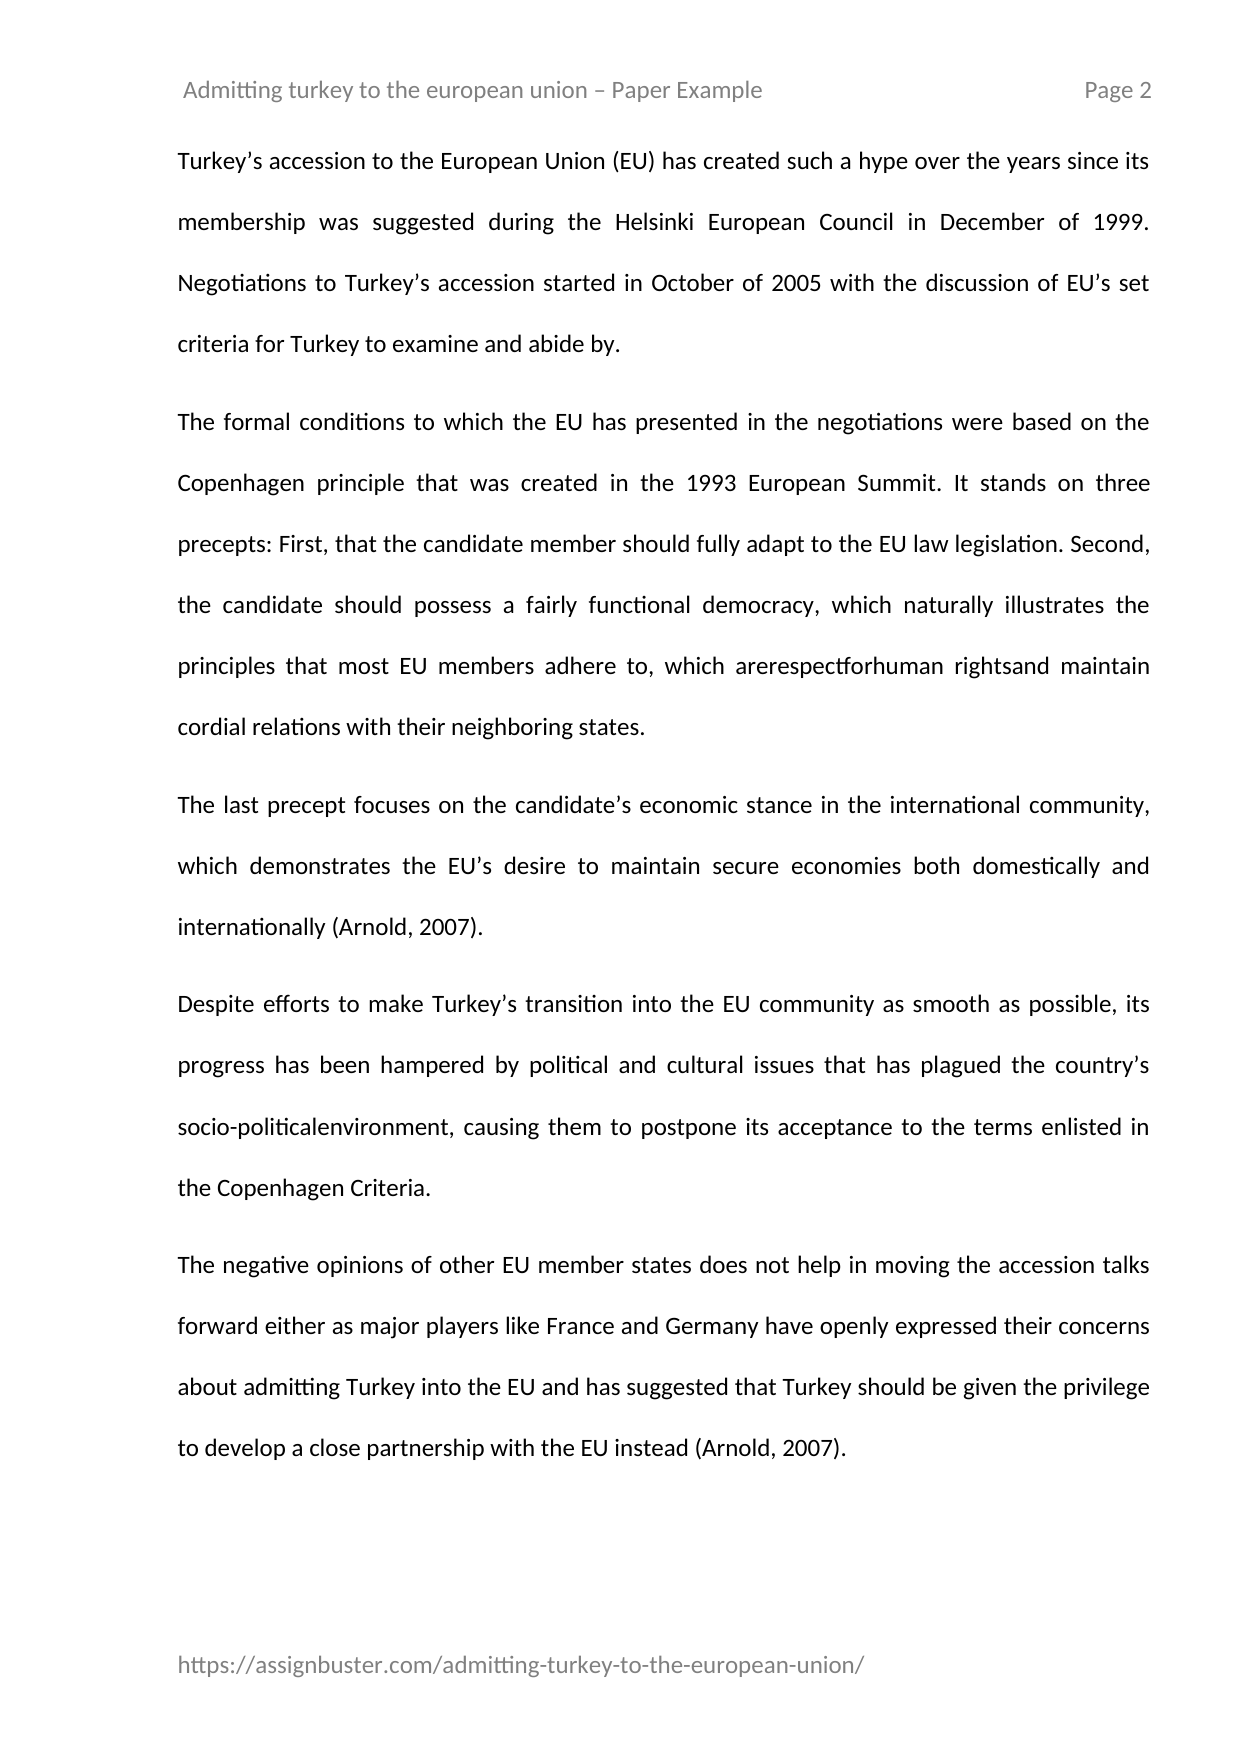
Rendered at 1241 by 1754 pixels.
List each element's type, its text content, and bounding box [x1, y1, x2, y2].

text The last precept focuses on the candidate’s economic stance in the international community, which demonstrates the EU’s desire to maintain secure economies both domestically and internationally (Arnold, 2007). [177, 789, 1152, 941]
text Despite efforts to make Turkey’s transition into the EU community as smooth as possible, its progress has been hampered by political and cultural issues that has plagued the country’s socio-politicalenvironment, causing them to postpone its acceptance to the terms enlisted in the Copenhagen Criteria. [177, 988, 1152, 1202]
text The formal conditions to which the EU has presented in the negotiations were based on the Copenhagen principle that was created in the 1993 European Summit. It stands on three precepts: First, that the candidate member should fully adapt to the EU law legislation. Second, the candidate should possess a fairly functional democracy, which naturally illustrates the principles that most EU members adhere to, which arerespectforhuman rightsand maintain cordial relations with their neighboring states. [177, 406, 1152, 742]
text Turkey’s accession to the European Union (EU) has created such a hype over the years since its membership was suggested during the Helsinki European Council in December of 1999. Negotiations to Turkey’s accession started in October of 2005 with the discussion of EU’s set criteria for Turkey to examine and abide by. [177, 145, 1152, 359]
text The negative opinions of other EU member states does not help in moving the accession talks forward either as major players like France and Germany have openly expressed their concerns about admitting Turkey into the EU and has suggested that Turkey should be given the privilege to develop a close partnership with the EU instead (Arnold, 2007). [177, 1249, 1152, 1463]
